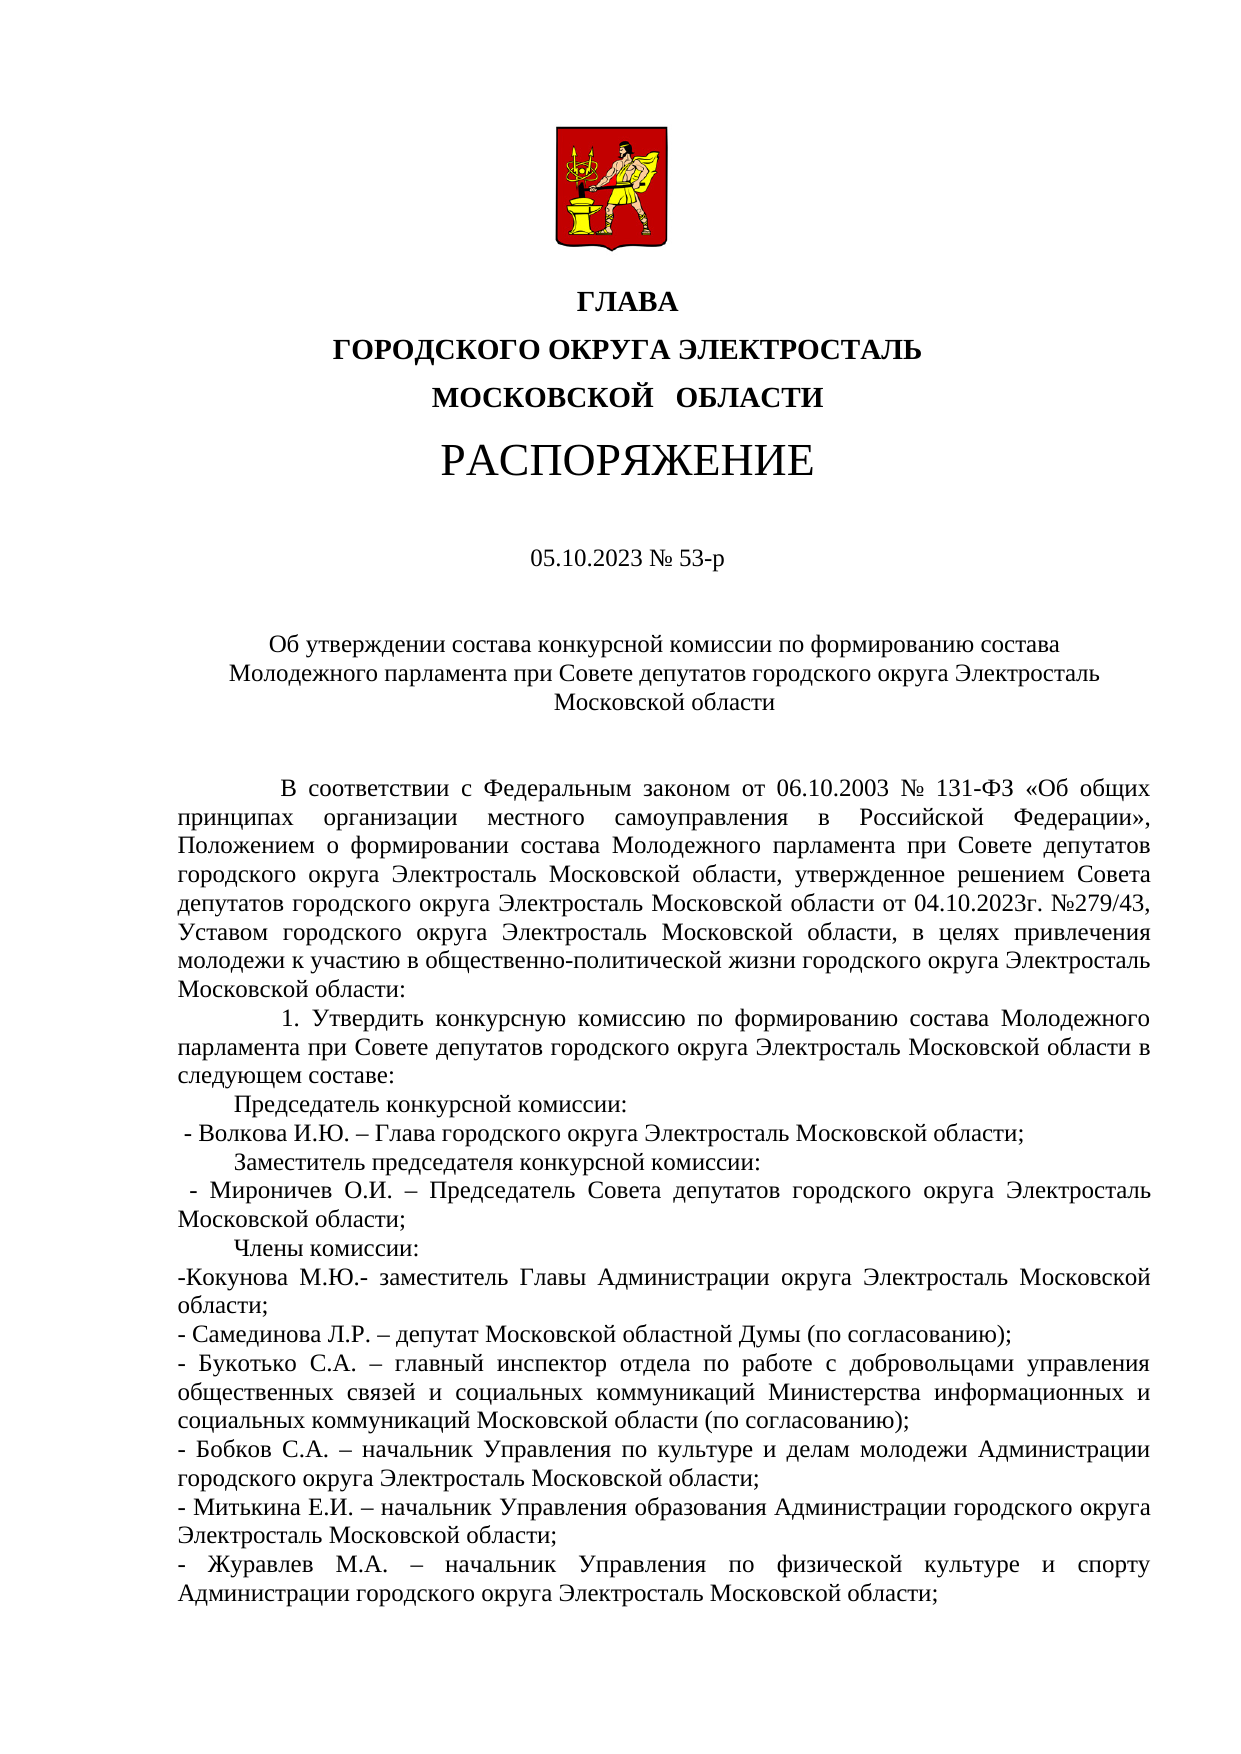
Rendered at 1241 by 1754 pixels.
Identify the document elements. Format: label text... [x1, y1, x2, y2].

text - Журавлев М.А. – начальник Управления по физической культуре и спорту Администрации городского округа Электросталь Московской области; [177, 1549, 1152, 1607]
text В соответствии с Федеральным законом от 06.10.2003 № 131-ФЗ «Об общих принципах организации местного самоуправления в Российской Федерации», Положением о формировании состава Молодежного парламента при Совете депутатов городского округа Электросталь Московской области, утвержденное решением Совета депутатов городского округа Электросталь Московской области от 04.10.2023г. №279/43, Уставом городского округа Электросталь Московской области, в целях привлечения молодежи к участию в общественно-политической жизни городского округа Электросталь Московской области: [177, 773, 1152, 1003]
text МОСКОВСКОЙ ОБЛАСТИ [15, 380, 1240, 414]
text Об утверждении состава конкурсной комиссии по формированию состава [177, 629, 1152, 658]
text -Кокунова М.Ю.- заместитель Главы Администрации округа Электросталь Московской области; [177, 1262, 1152, 1319]
text - Волкова И.Ю. – Глава городского округа Электросталь Московской области; [177, 1118, 1152, 1147]
text 1. Утвердить конкурсную комиссию по формированию состава Молодежного парламента при Совете депутатов городского округа Электросталь Московской области в следующем составе: [177, 1003, 1152, 1089]
text ГЛАВА [15, 284, 1240, 318]
text ГОРОДСКОГО ОКРУГА ЭЛЕКТРОСТАЛЬ [15, 332, 1240, 366]
text - Самединова Л.Р. – депутат Московской областной Думы (по согласованию); [177, 1319, 1152, 1348]
text 05.10.2023 № 53-р [15, 543, 1240, 572]
text - Бобков С.А. – начальник Управления по культуре и делам молодежи Администрации городского округа Электросталь Московской области; [177, 1434, 1152, 1492]
text Члены комиссии: [177, 1233, 1152, 1262]
picture [546, 118, 681, 256]
text Заместитель председателя конкурсной комиссии: [177, 1147, 1152, 1176]
text - Букотько С.А. – главный инспектор отдела по работе с добровольцами управления общественных связей и социальных коммуникаций Министерства информационных и социальных коммуникаций Московской области (по согласованию); [177, 1348, 1152, 1434]
text Молодежного парламента при Совете депутатов городского округа Электросталь Московской области [177, 658, 1152, 716]
text РАСПОРЯЖЕНИЕ [15, 433, 1240, 486]
text - Митькина Е.И. – начальник Управления образования Администрации городского округа Электросталь Московской области; [177, 1492, 1152, 1549]
text - Мироничев О.И. – Председатель Совета депутатов городского округа Электросталь Московской области; [177, 1176, 1152, 1233]
text Председатель конкурсной комиссии: [177, 1089, 1152, 1118]
